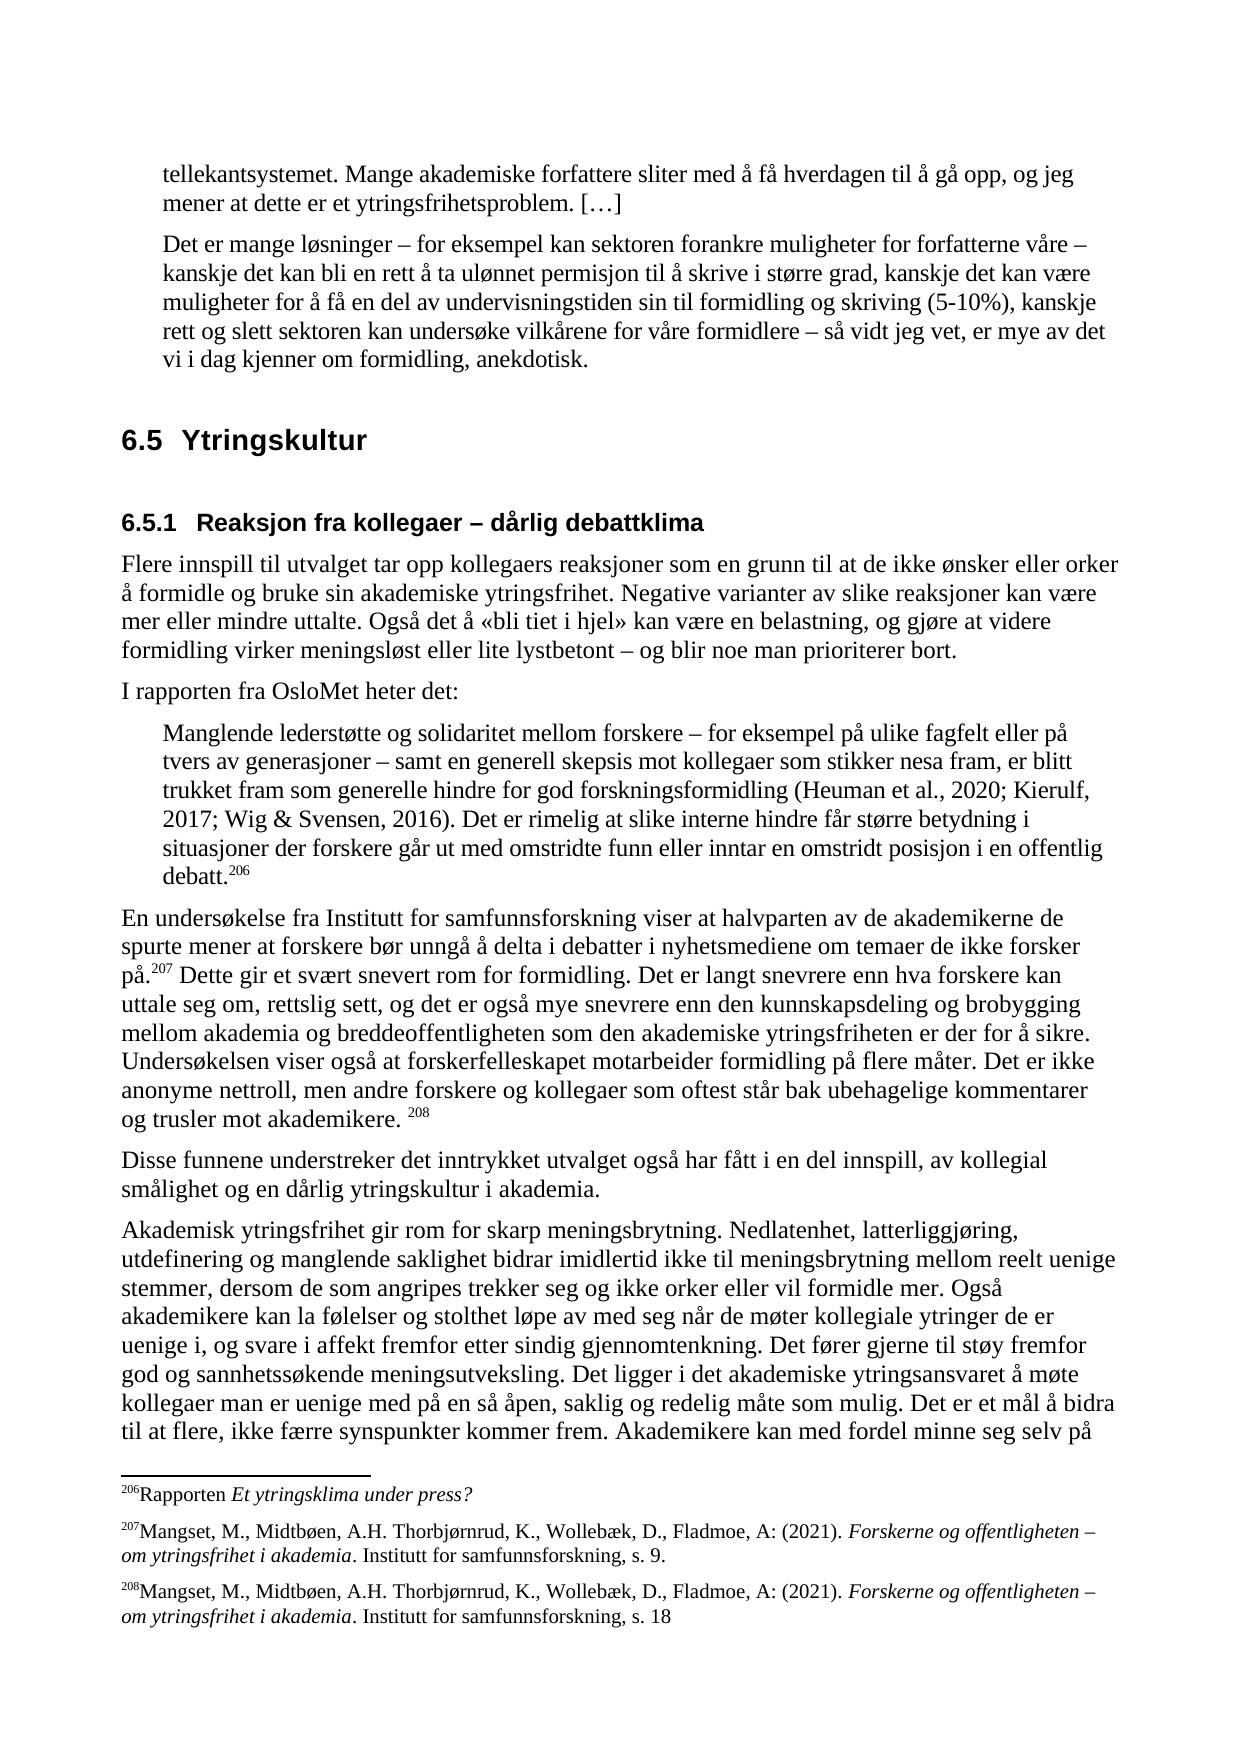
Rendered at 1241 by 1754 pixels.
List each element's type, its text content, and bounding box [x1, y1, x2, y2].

text Det er mange løsninger – for eksempel kan sektoren forankre muligheter for forfatterne våre – kanskje det kan bli en rett å ta ulønnet permisjon til å skrive i større grad, kanskje det kan være muligheter for å få en del av undervisningstiden sin til formidling og skriving (5-10%), kanskje rett og slett sektoren kan undersøke vilkårene for våre formidlere – så vidt jeg vet, er mye av det vi i dag kjenner om formidling, anekdotisk. [162, 229, 1119, 373]
text Disse funnene understreker det inntrykket utvalget også har fått i en del innspill, av kollegial smålighet og en dårlig ytringskultur i akademia. [121, 1145, 1119, 1203]
text Flere innspill til utvalget tar opp kollegaers reaksjoner som en grunn til at de ikke ønsker eller orker å formidle og bruke sin akademiske ytringsfrihet. Negative varianter av slike reaksjoner kan være mer eller mindre uttalte. Også det å «bli tiet i hjel» kan være en belastning, og gjøre at videre formidling virker meningsløst eller lite lystbetont – og blir noe man prioriterer bort. [121, 549, 1119, 664]
text Manglende lederstøtte og solidaritet mellom forskere – for eksempel på ulike fagfelt eller på tvers av generasjoner – samt en generell skepsis mot kollegaer som stikker nesa fram, er blitt trukket fram som generelle hindre for god forskningsformidling (Heuman et al., 2020; Kierulf, 2017; Wig & Svensen, 2016). Det er rimelig at slike interne hindre får større betydning i situasjoner der forskere går ut med omstridte funn eller inntar en omstridt posisjon i en offentlig debatt. [162, 718, 1119, 890]
text En undersøkelse fra Institutt for samfunnsforskning viser at halvparten av de akademikerne de spurte mener at forskere bør unngå å delta i debatter i nyhetsmediene om temaer de ikke forsker på. Dette gir et svært snevert rom for formidling. Det er langt snevrere enn hva forskere kan uttale seg om, rettslig sett, og det er også mye snevrere enn den kunnskapsdeling og brobygging mellom akademia og breddeoffentligheten som den akademiske ytringsfriheten er der for å sikre. Undersøkelsen viser også at forskerfelleskapet motarbeider formidling på flere måter. Det er ikke anonyme nettroll, men andre forskere og kollegaer som oftest står bak ubehagelige kommentarer og trusler mot akademikere. [121, 903, 1119, 1133]
text I rapporten fra OsloMet heter det: [121, 676, 1119, 705]
subtitle Reaksjon fra kollegaer – dårlig debattklima [121, 508, 1119, 536]
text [121, 1215, 1119, 1445]
subtitle Ytringskultur [121, 423, 1119, 457]
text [162, 159, 1119, 217]
